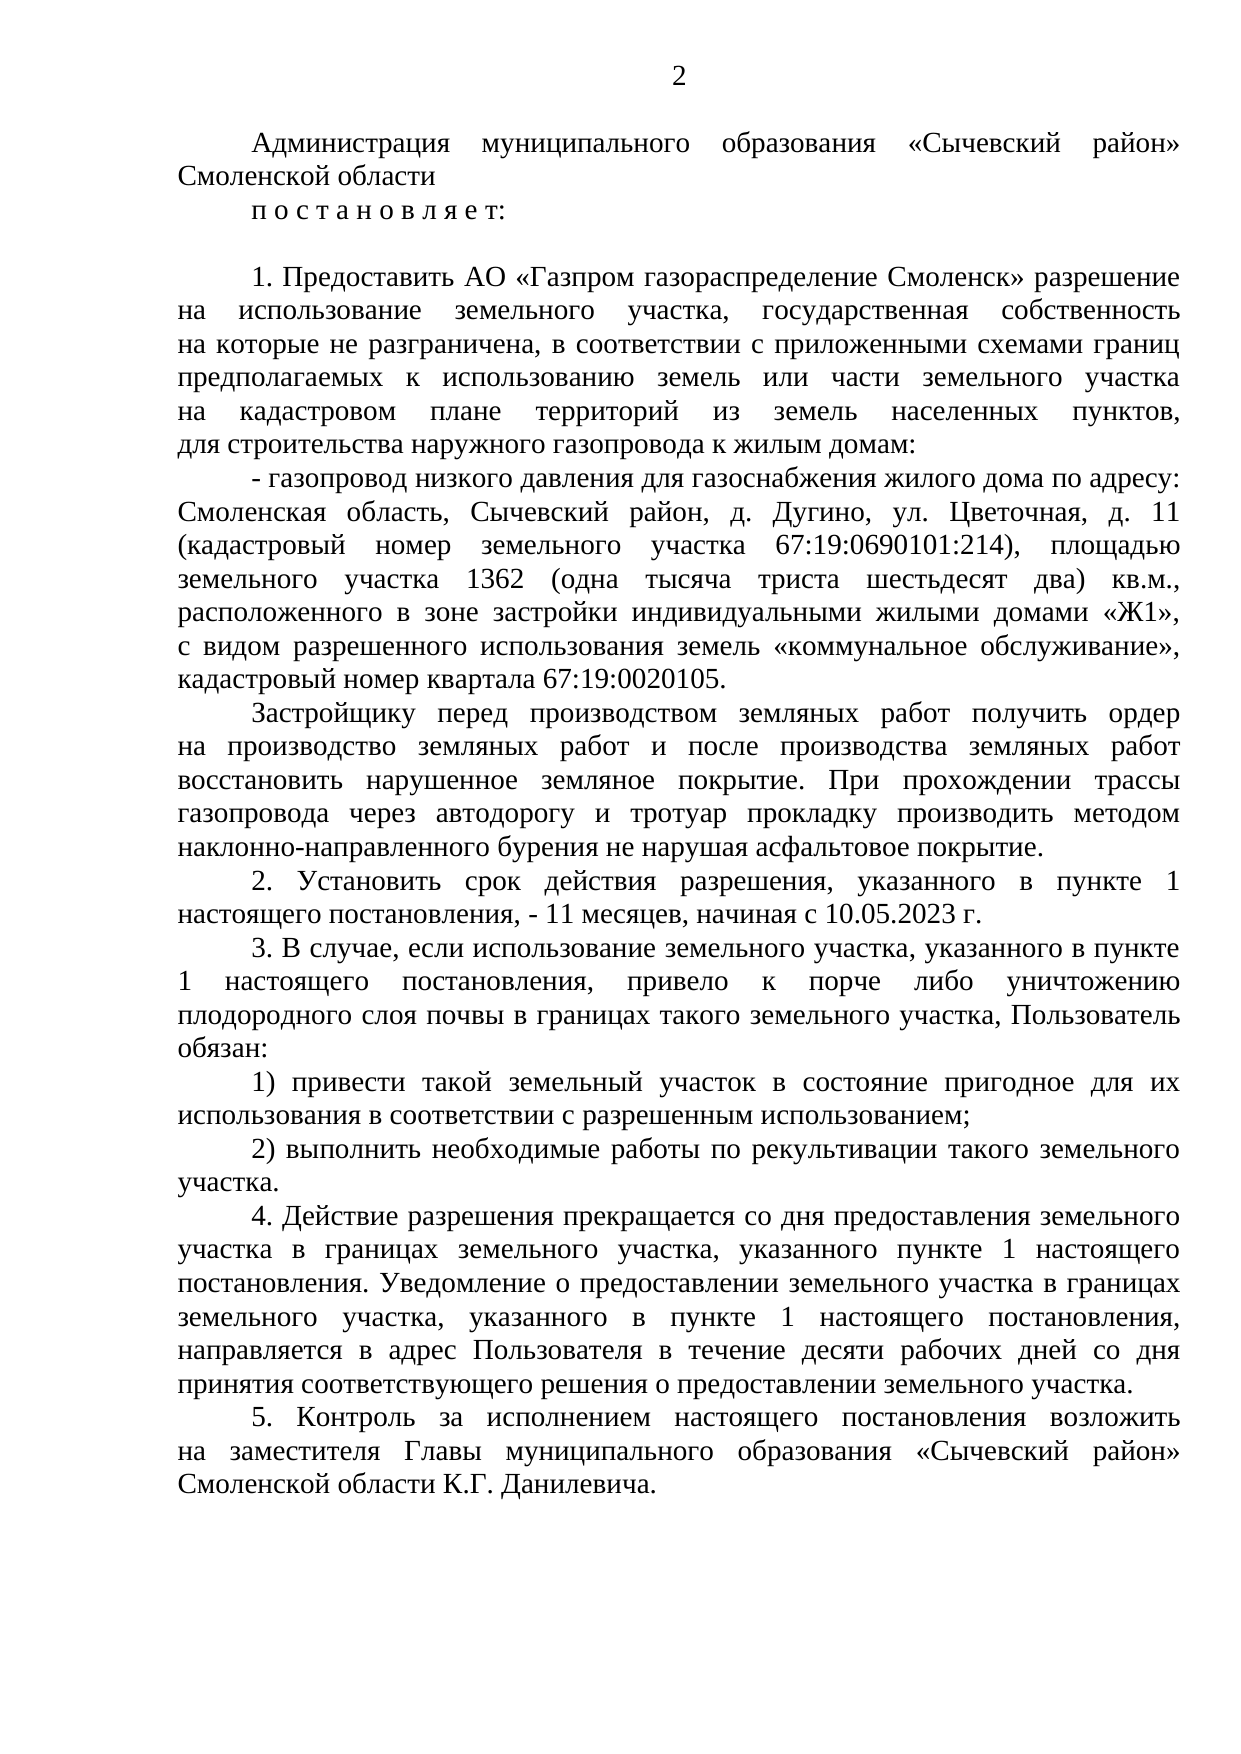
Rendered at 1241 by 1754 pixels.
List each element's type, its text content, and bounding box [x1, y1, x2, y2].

text 1. Предоставить АО «Газпром газораспределение Смоленск» разрешение на использование земельного участка, государственная собственность на которые не разграничена, в соответствии с приложенными схемами границ предполагаемых к использованию земель или части земельного участка на кадастровом плане территорий из земель населенных пунктов, для строительства наружного газопровода к жилым домам: [177, 259, 1181, 460]
text - газопровод низкого давления для газоснабжения жилого дома по адресу: Смоленская область, Сычевский район, д. Дугино, ул. Цветочная, д. 11 (кадастровый номер земельного участка 67:19:0690101:214), площадью земельного участка 1362 (одна тысяча триста шестьдесят два) кв.м., расположенного в зоне застройки индивидуальными жилыми домами «Ж1», с видом разрешенного использования земель «коммунальное обслуживание», кадастровый номер квартала 67:19:0020105. [177, 460, 1181, 695]
text 1) привести такой земельный участок в состояние пригодное для их использования в соответствии с разрешенным использованием; [177, 1064, 1181, 1131]
text п о с т а н о в л я е т: [177, 192, 1181, 225]
text 5. Контроль за исполнением настоящего постановления возложить на заместителя Главы муниципального образования «Сычевский район» Смоленской области К.Г. Данилевича. [177, 1399, 1181, 1500]
text 2) выполнить необходимые работы по рекультивации такого земельного участка. [177, 1131, 1181, 1198]
text 2. Установить срок действия разрешения, указанного в пункте 1 настоящего постановления, - 11 месяцев, начиная с 10.05.2023 г. [177, 863, 1181, 930]
text Застройщику перед производством земляных работ получить ордер на производство земляных работ и после производства земляных работ восстановить нарушенное земляное покрытие. При прохождении трассы газопровода через автодорогу и тротуар прокладку производить методом наклонно-направленного бурения не нарушая асфальтовое покрытие. [177, 695, 1181, 863]
text 4. Действие разрешения прекращается со дня предоставления земельного участка в границах земельного участка, указанного пункте 1 настоящего постановления. Уведомление о предоставлении земельного участка в границах земельного участка, указанного в пункте 1 настоящего постановления, направляется в адрес Пользователя в течение десяти рабочих дней со дня принятия соответствующего решения о предоставлении земельного участка. [177, 1198, 1181, 1399]
text 3. В случае, если использование земельного участка, указанного в пункте 1 настоящего постановления, привело к порче либо уничтожению плодородного слоя почвы в границах такого земельного участка, Пользователь обязан: [177, 930, 1181, 1064]
text Администрация муниципального образования «Сычевский район» Смоленской области [177, 125, 1181, 192]
